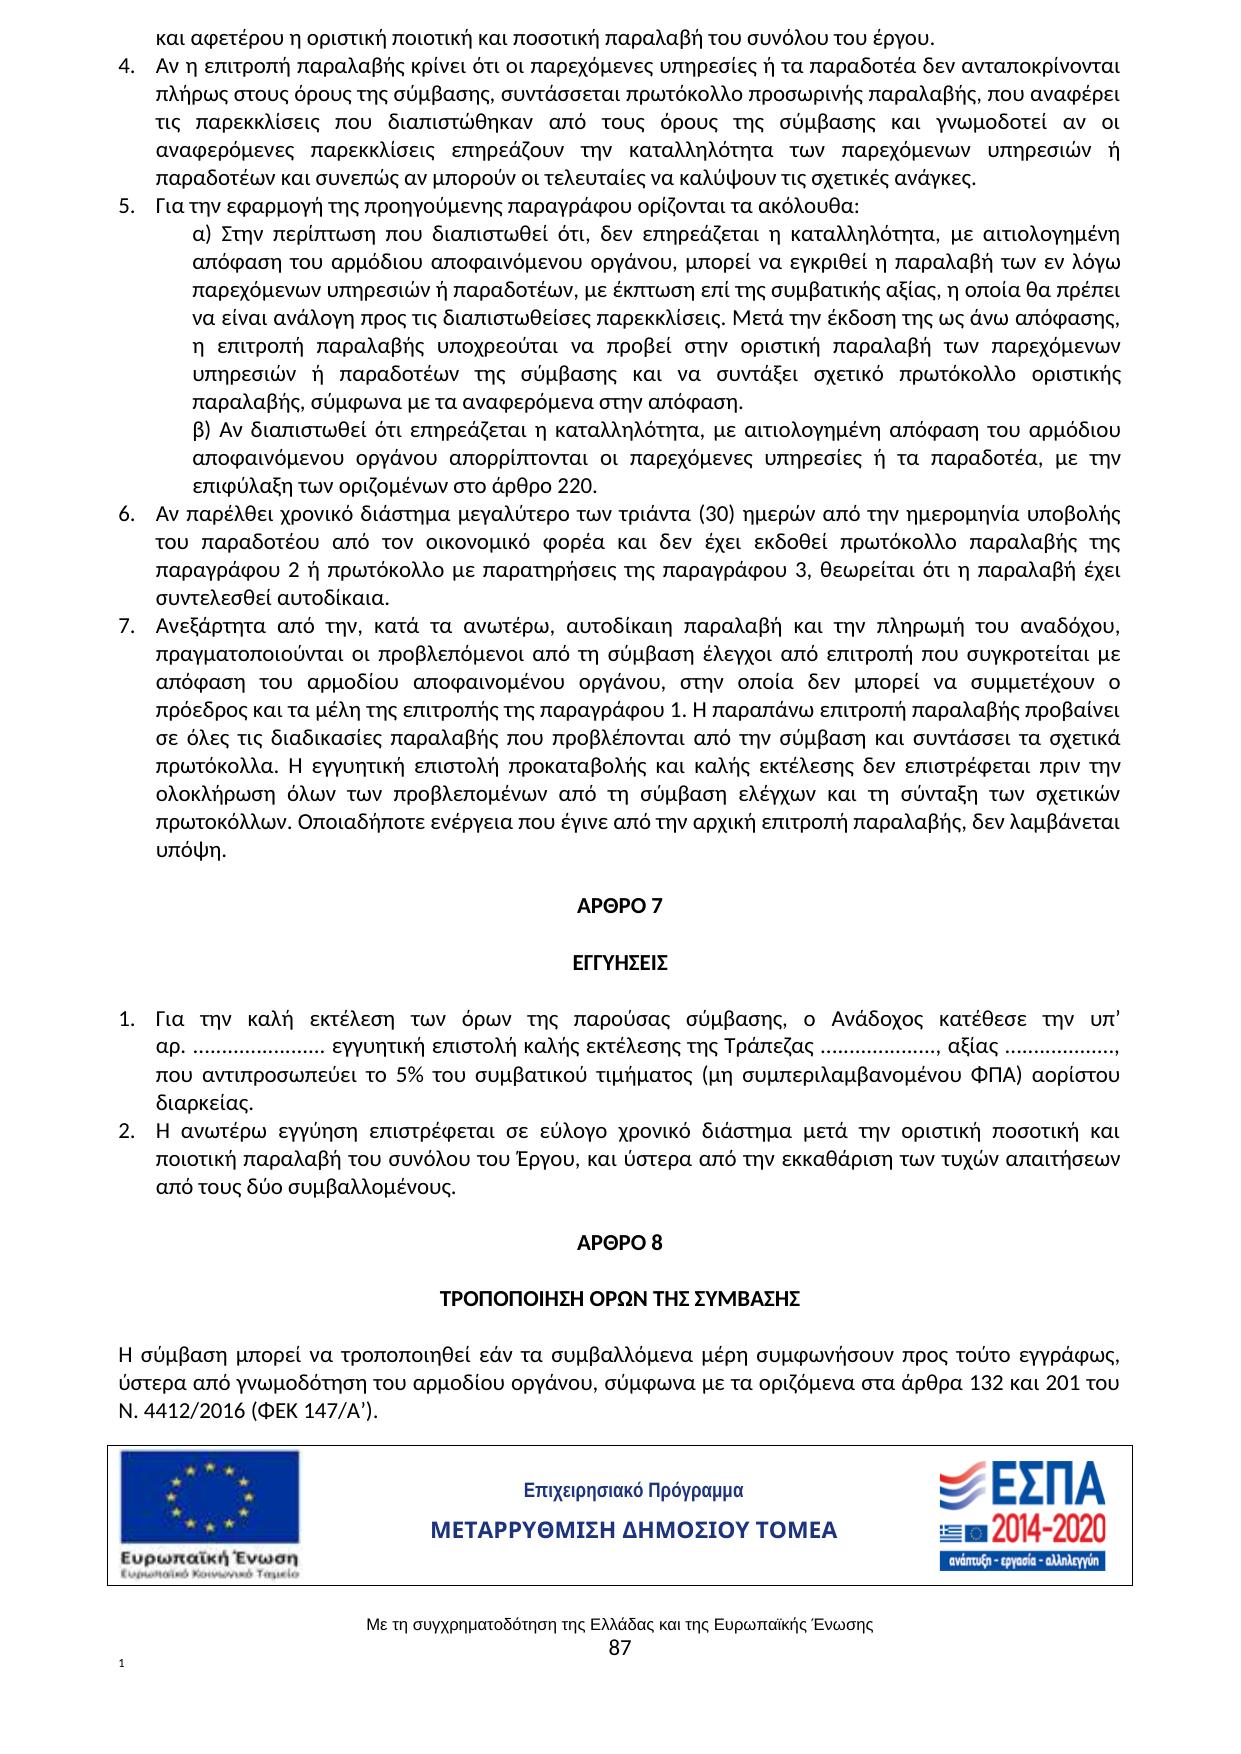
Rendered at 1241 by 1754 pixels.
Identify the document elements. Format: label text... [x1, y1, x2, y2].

list Αν η επιτροπή παραλαβής κρίνει ότι οι παρεχόμενες υπηρεσίες ή τα παραδοτέα δεν ανταποκρίνονται πλήρως στους όρους της σύμβασης, συντάσσεται πρωτόκολλο προσωρινής παραλαβής, που αναφέρει τις παρεκκλίσεις που διαπιστώθηκαν από τους όρους της σύμβασης και γνωμοδοτεί αν οι αναφερόμενες παρεκκλίσεις επηρεάζουν την καταλληλότητα των παρεχόμενων υπηρεσιών ή παραδοτέων και συνεπώς αν μπορούν οι τελευταίες να καλύψουν τις σχετικές ανάγκες. [118, 51, 1122, 191]
list Η ανωτέρω εγγύηση επιστρέφεται σε εύλογο χρονικό διάστημα μετά την οριστική ποσοτική και ποιοτική παραλαβή του συνόλου του Έργου, και ύστερα από την εκκαθάριση των τυχών απαιτήσεων από τους δύο συμβαλλομένους. [118, 1116, 1122, 1200]
text ΕΓΓΥΗΣΕΙΣ [118, 948, 1122, 976]
list Για την καλή εκτέλεση των όρων της παρούσας σύμβασης, ο Ανάδοχος κατέθεσε την υπ’ αρ. ....................... εγγυητική επιστολή καλής εκτέλεσης της Τράπεζας ...................., αξίας ..................., που αντιπροσωπεύει το 5% του συμβατικού τιμήματος (μη συμπεριλαμβανομένου ΦΠΑ) αορίστου διαρκείας. [118, 1004, 1122, 1116]
list Για την εφαρμογή της προηγούμενης παραγράφου ορίζονται τα ακόλουθα: [118, 191, 1122, 219]
text α) Στην περίπτωση που διαπιστωθεί ότι, δεν επηρεάζεται η καταλληλότητα, με αιτιολογημένη απόφαση του αρμόδιου αποφαινόμενου οργάνου, μπορεί να εγκριθεί η παραλαβή των εν λόγω παρεχόμενων υπηρεσιών ή παραδοτέων, με έκπτωση επί της συμβατικής αξίας, η οποία θα πρέπει να είναι ανάλογη προς τις διαπιστωθείσες παρεκκλίσεις. Μετά την έκδοση της ως άνω απόφασης, η επιτροπή παραλαβής υποχρεούται να προβεί στην οριστική παραλαβή των παρεχόμενων υπηρεσιών ή παραδοτέων της σύμβασης και να συντάξει σχετικό πρωτόκολλο οριστικής παραλαβής, σύμφωνα με τα αναφερόμενα στην απόφαση. [192, 219, 1122, 415]
text Η σύμβαση μπορεί να τροποποιηθεί εάν τα συμβαλλόμενα μέρη συμφωνήσουν προς τούτο εγγράφως, ύστερα από γνωμοδότηση του αρμοδίου οργάνου, σύμφωνα με τα οριζόμενα στα άρθρα 132 και 201 του Ν. 4412/2016 (ΦΕΚ 147/Α’). [118, 1340, 1122, 1424]
text β) Αν διαπιστωθεί ότι επηρεάζεται η καταλληλότητα, με αιτιολογημένη απόφαση του αρμόδιου αποφαινόμενου οργάνου απορρίπτονται οι παρεχόμενες υπηρεσίες ή τα παραδοτέα, με την επιφύλαξη των οριζομένων στο άρθρο 220. [192, 415, 1122, 499]
text ΆΡΘΡΟ 8 [118, 1228, 1122, 1256]
list Αν παρέλθει χρονικό διάστημα μεγαλύτερο των τριάντα (30) ημερών από την ημερομηνία υποβολής του παραδοτέου από τον οικονομικό φορέα και δεν έχει εκδοθεί πρωτόκολλο παραλαβής της παραγράφου 2 ή πρωτόκολλο με παρατηρήσεις της παραγράφου 3, θεωρείται ότι η παραλαβή έχει συντελεσθεί αυτοδίκαια. [118, 499, 1122, 611]
text ΤΡΟΠΟΠΟΙΗΣΗ ΟΡΩΝ ΤΗΣ ΣΥΜΒΑΣΗΣ [118, 1284, 1122, 1312]
text ΑΡΘΡΟ 7 [118, 892, 1122, 919]
list Ανεξάρτητα από την, κατά τα ανωτέρω, αυτοδίκαιη παραλαβή και την πληρωμή του αναδόχου, πραγματοποιούνται οι προβλεπόμενοι από τη σύμβαση έλεγχοι από επιτροπή που συγκροτείται με απόφαση του αρμοδίου αποφαινομένου οργάνου, στην οποία δεν μπορεί να συμμετέχουν ο πρόεδρος και τα μέλη της επιτροπής της παραγράφου 1. Η παραπάνω επιτροπή παραλαβής προβαίνει σε όλες τις διαδικασίες παραλαβής που προβλέπονται από την σύμβαση και συντάσσει τα σχετικά πρωτόκολλα. Η εγγυητική επιστολή προκαταβολής και καλής εκτέλεσης δεν επιστρέφεται πριν την ολοκλήρωση όλων των προβλεπομένων από τη σύμβαση ελέγχων και τη σύνταξη των σχετικών πρωτοκόλλων. Οποιαδήποτε ενέργεια που έγινε από την αρχική επιτροπή παραλαβής, δεν λαμβάνεται υπόψη. [118, 611, 1122, 863]
picture [118, 1448, 303, 1583]
picture [939, 1461, 1106, 1571]
